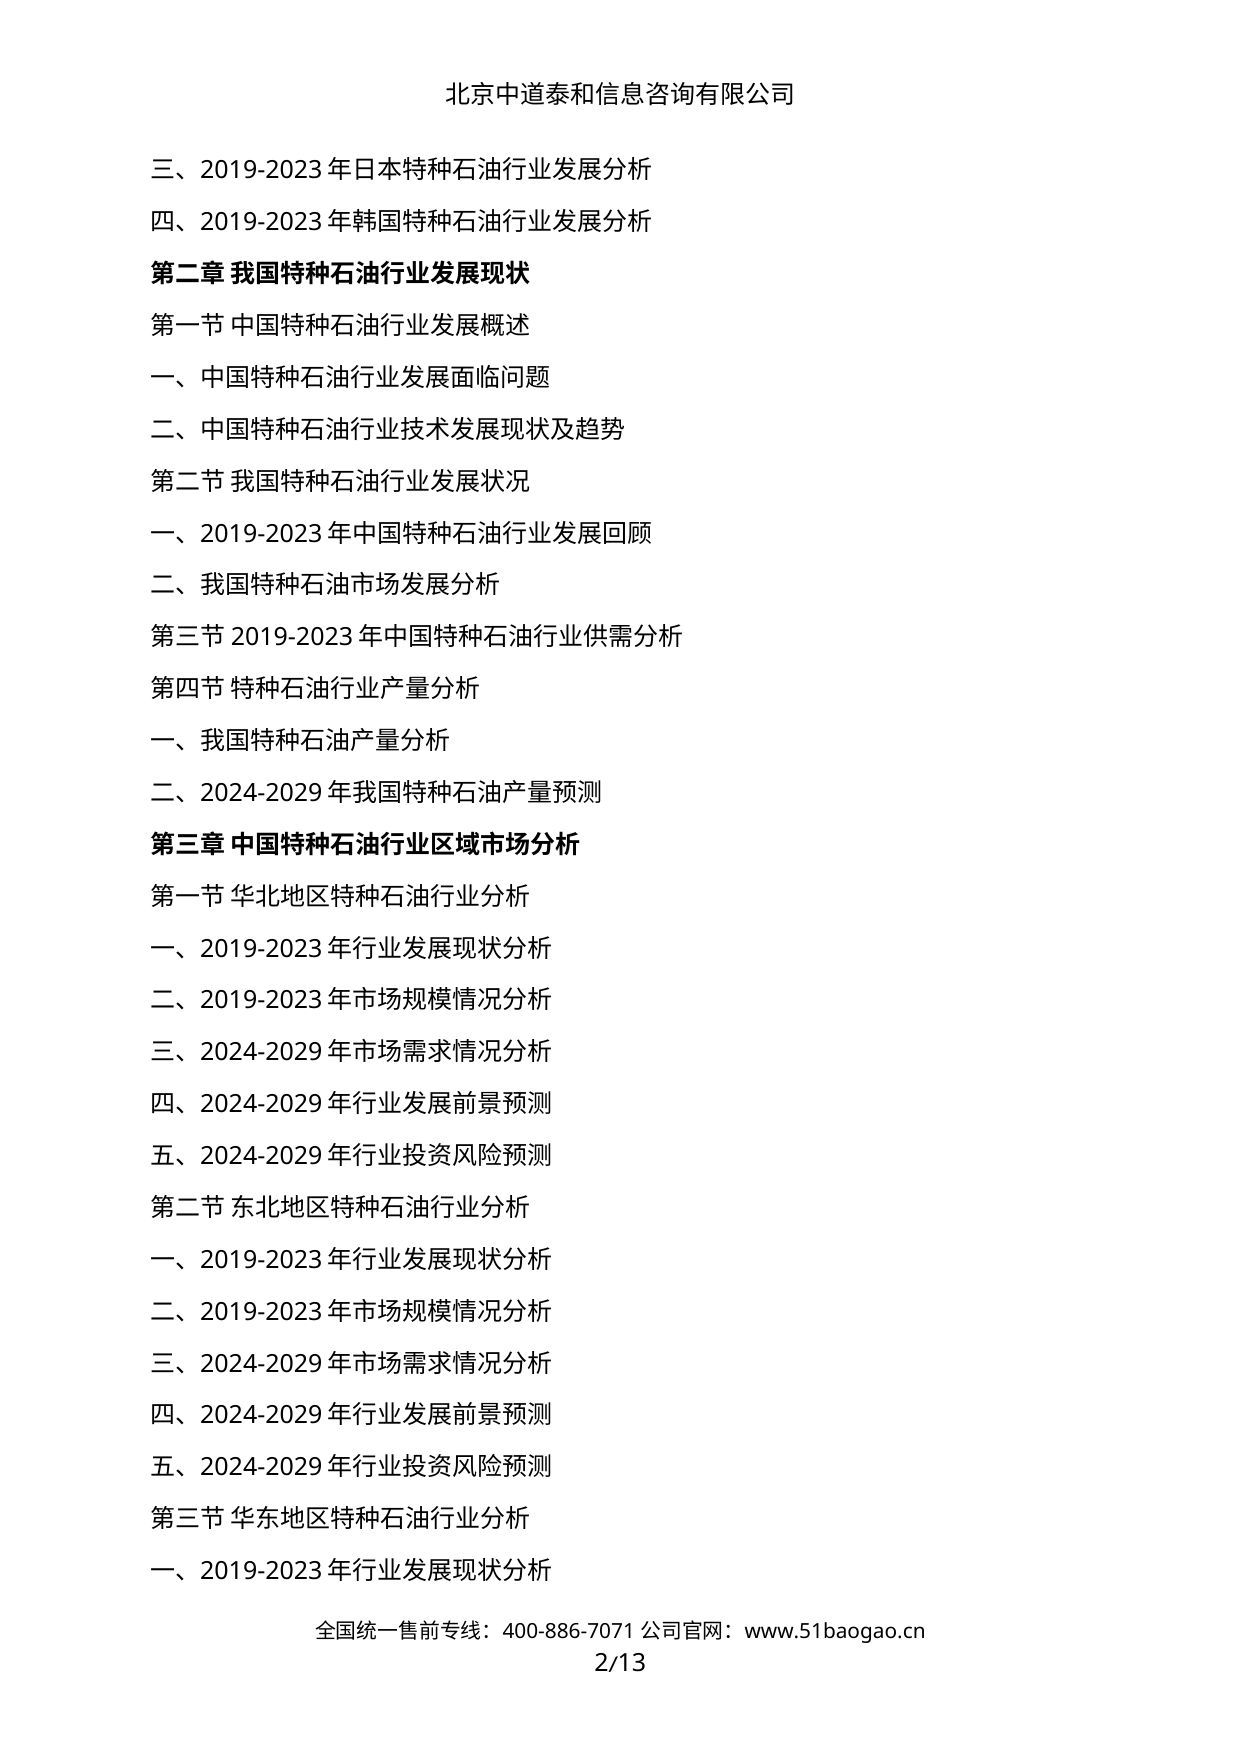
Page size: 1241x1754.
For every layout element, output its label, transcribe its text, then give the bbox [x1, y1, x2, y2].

text 一、2019-2023年行业发展现状分析 [150, 928, 1090, 964]
text 一、中国特种石油行业发展面临问题 [150, 357, 1090, 394]
text 第二节 我国特种石油行业发展状况 [150, 461, 1090, 497]
text 一、我国特种石油产量分析 [150, 721, 1090, 757]
text 二、2019-2023年市场规模情况分析 [150, 1291, 1090, 1327]
text 四、2019-2023年韩国特种石油行业发展分析 [150, 202, 1090, 238]
text 第三节 华东地区特种石油行业分析 [150, 1499, 1090, 1535]
text 四、2024-2029年行业发展前景预测 [150, 1395, 1090, 1431]
text 三、2019-2023年日本特种石油行业发展分析 [150, 150, 1090, 186]
text 第一节 华北地区特种石油行业分析 [150, 876, 1090, 912]
text 二、我国特种石油市场发展分析 [150, 565, 1090, 601]
text 三、2024-2029年市场需求情况分析 [150, 1343, 1090, 1379]
text 第三节 2019-2023年中国特种石油行业供需分析 [150, 617, 1090, 653]
text 二、2024-2029年我国特种石油产量预测 [150, 772, 1090, 809]
text 二、2019-2023年市场规模情况分析 [150, 980, 1090, 1016]
text 第一节 中国特种石油行业发展概述 [150, 306, 1090, 342]
text 四、2024-2029年行业发展前景预测 [150, 1084, 1090, 1120]
text 一、2019-2023年行业发展现状分析 [150, 1239, 1090, 1276]
text 二、中国特种石油行业技术发展现状及趋势 [150, 409, 1090, 446]
text 一、2019-2023年中国特种石油行业发展回顾 [150, 513, 1090, 549]
text 第二章 我国特种石油行业发展现状 [150, 254, 1090, 290]
text 五、2024-2029年行业投资风险预测 [150, 1136, 1090, 1172]
text 一、2019-2023年行业发展现状分析 [150, 1551, 1090, 1587]
text 第四节 特种石油行业产量分析 [150, 669, 1090, 705]
text 第二节 东北地区特种石油行业分析 [150, 1187, 1090, 1224]
text 五、2024-2029年行业投资风险预测 [150, 1447, 1090, 1483]
text 三、2024-2029年市场需求情况分析 [150, 1032, 1090, 1068]
text 第三章 中国特种石油行业区域市场分析 [150, 824, 1090, 861]
